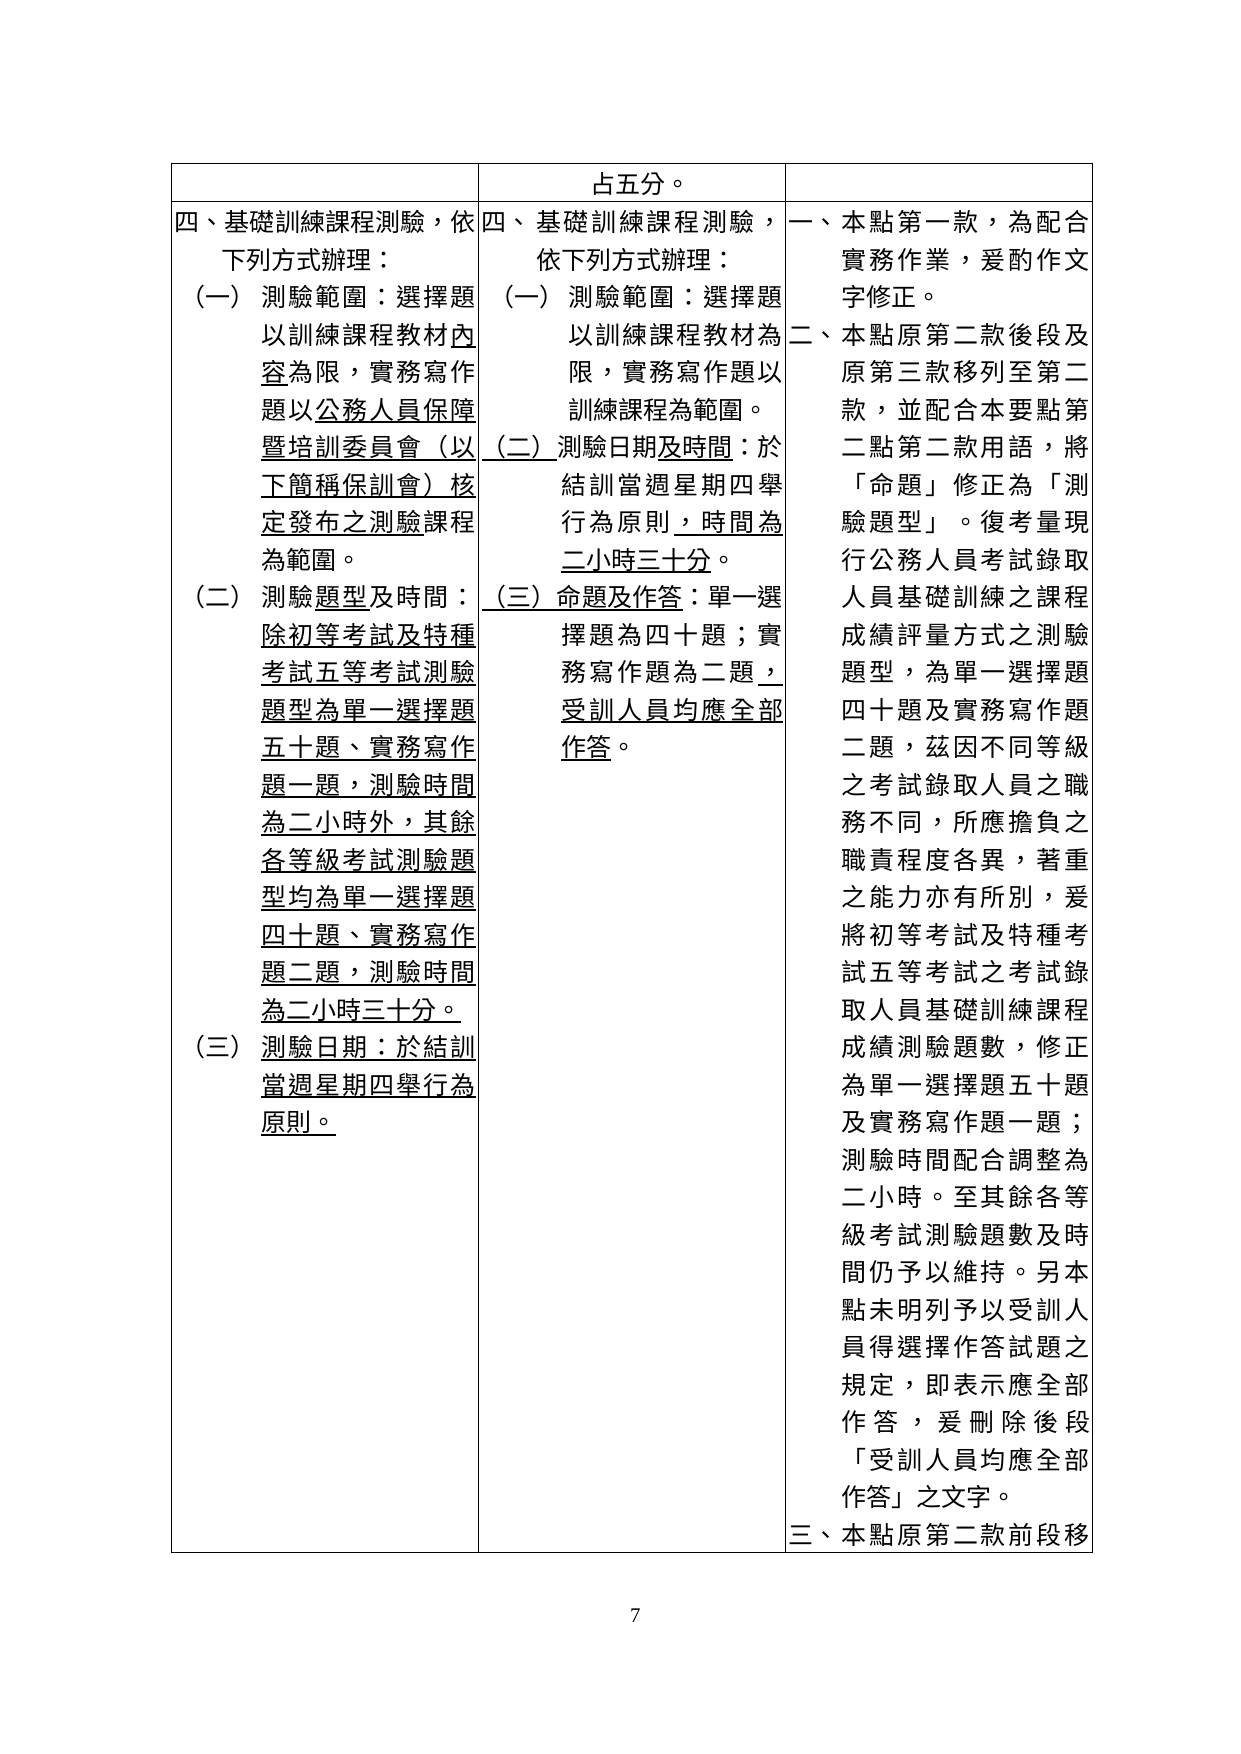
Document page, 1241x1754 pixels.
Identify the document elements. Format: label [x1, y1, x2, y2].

table_cell [479, 202, 785, 1552]
table_cell [786, 202, 1092, 1552]
table_cell [172, 202, 478, 1552]
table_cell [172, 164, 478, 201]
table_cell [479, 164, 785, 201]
table_cell [786, 164, 1092, 201]
